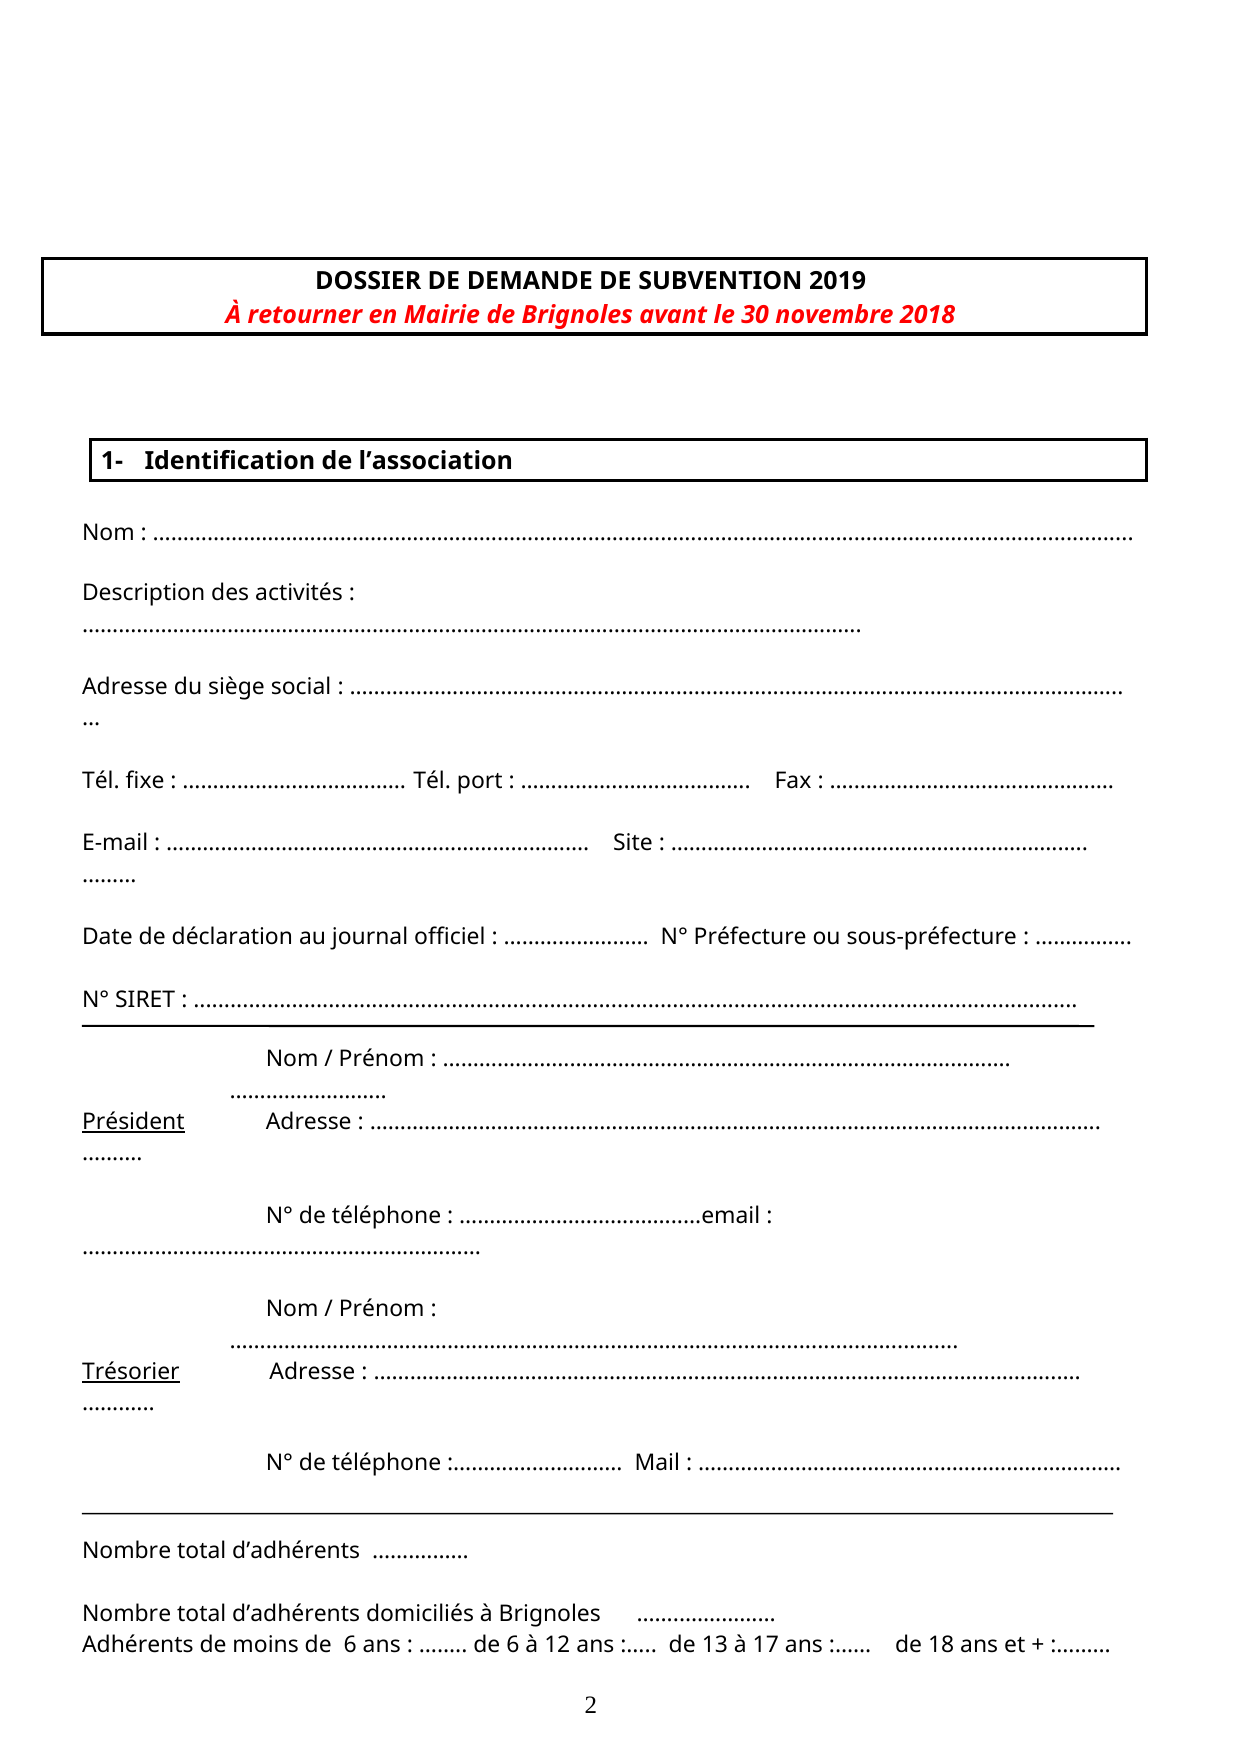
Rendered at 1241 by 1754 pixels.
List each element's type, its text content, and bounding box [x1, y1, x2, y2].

text À retourner en Mairie de Brignoles avant le 30 novembre 2018 [44, 291, 1145, 332]
text N° de téléphone : ……………….……….……..…email :………………………………………………………… [82, 1198, 1137, 1261]
text Adresse du siège social : ……………………………………………………………..……………………….………………………..… [82, 670, 1137, 733]
text Trésorier Adresse : …………………………………………………………………………………………………..….………... [82, 1355, 1137, 1417]
text DOSSIER DE DEMANDE DE SUBVENTION 2019 [44, 260, 1145, 291]
text Nom : ……………………………………………………………………………………..………………………………………................... [82, 516, 1137, 548]
text N° de téléphone :……….……………… Mail : ………………………………………………………..….. [82, 1446, 1137, 1477]
text Adhérents de moins de 6 ans : …….. de 6 à 12 ans :….. de 13 à 17 ans :…… de 18 ans et + :……… [44, 1628, 1137, 1659]
text N° SIRET : ................................................................................................................................................ [82, 983, 1137, 1014]
text Nombre total d’adhérents domiciliés à Brignoles ……..…………… [82, 1597, 1137, 1628]
text E-mail : ……………………………………………………………. Site : …………………………………………….……………..……… [82, 826, 1137, 889]
text Nom / Prénom : ………………………………………………………………………………….…………………….. [229, 1042, 1137, 1105]
text Nom / Prénom :………………………………………………………………………....................................... [229, 1292, 1137, 1355]
text Tél. fixe : …………………….………… Tél. port : ……………..………..………. Fax : …..……………..………………….… [82, 764, 1137, 795]
text Description des activités : ………………………………………………………………………………………………………………... [82, 576, 1137, 639]
text Nombre total d’adhérents ……….…… [82, 1534, 1137, 1565]
text Date de déclaration au journal officiel : …………………… N° Préfecture ou sous-préfecture : ……………. [82, 920, 1137, 951]
text Président Adresse : ………………………………………………………………………………………………………….………. [82, 1105, 1137, 1167]
list Identification de l’association [92, 441, 1145, 479]
